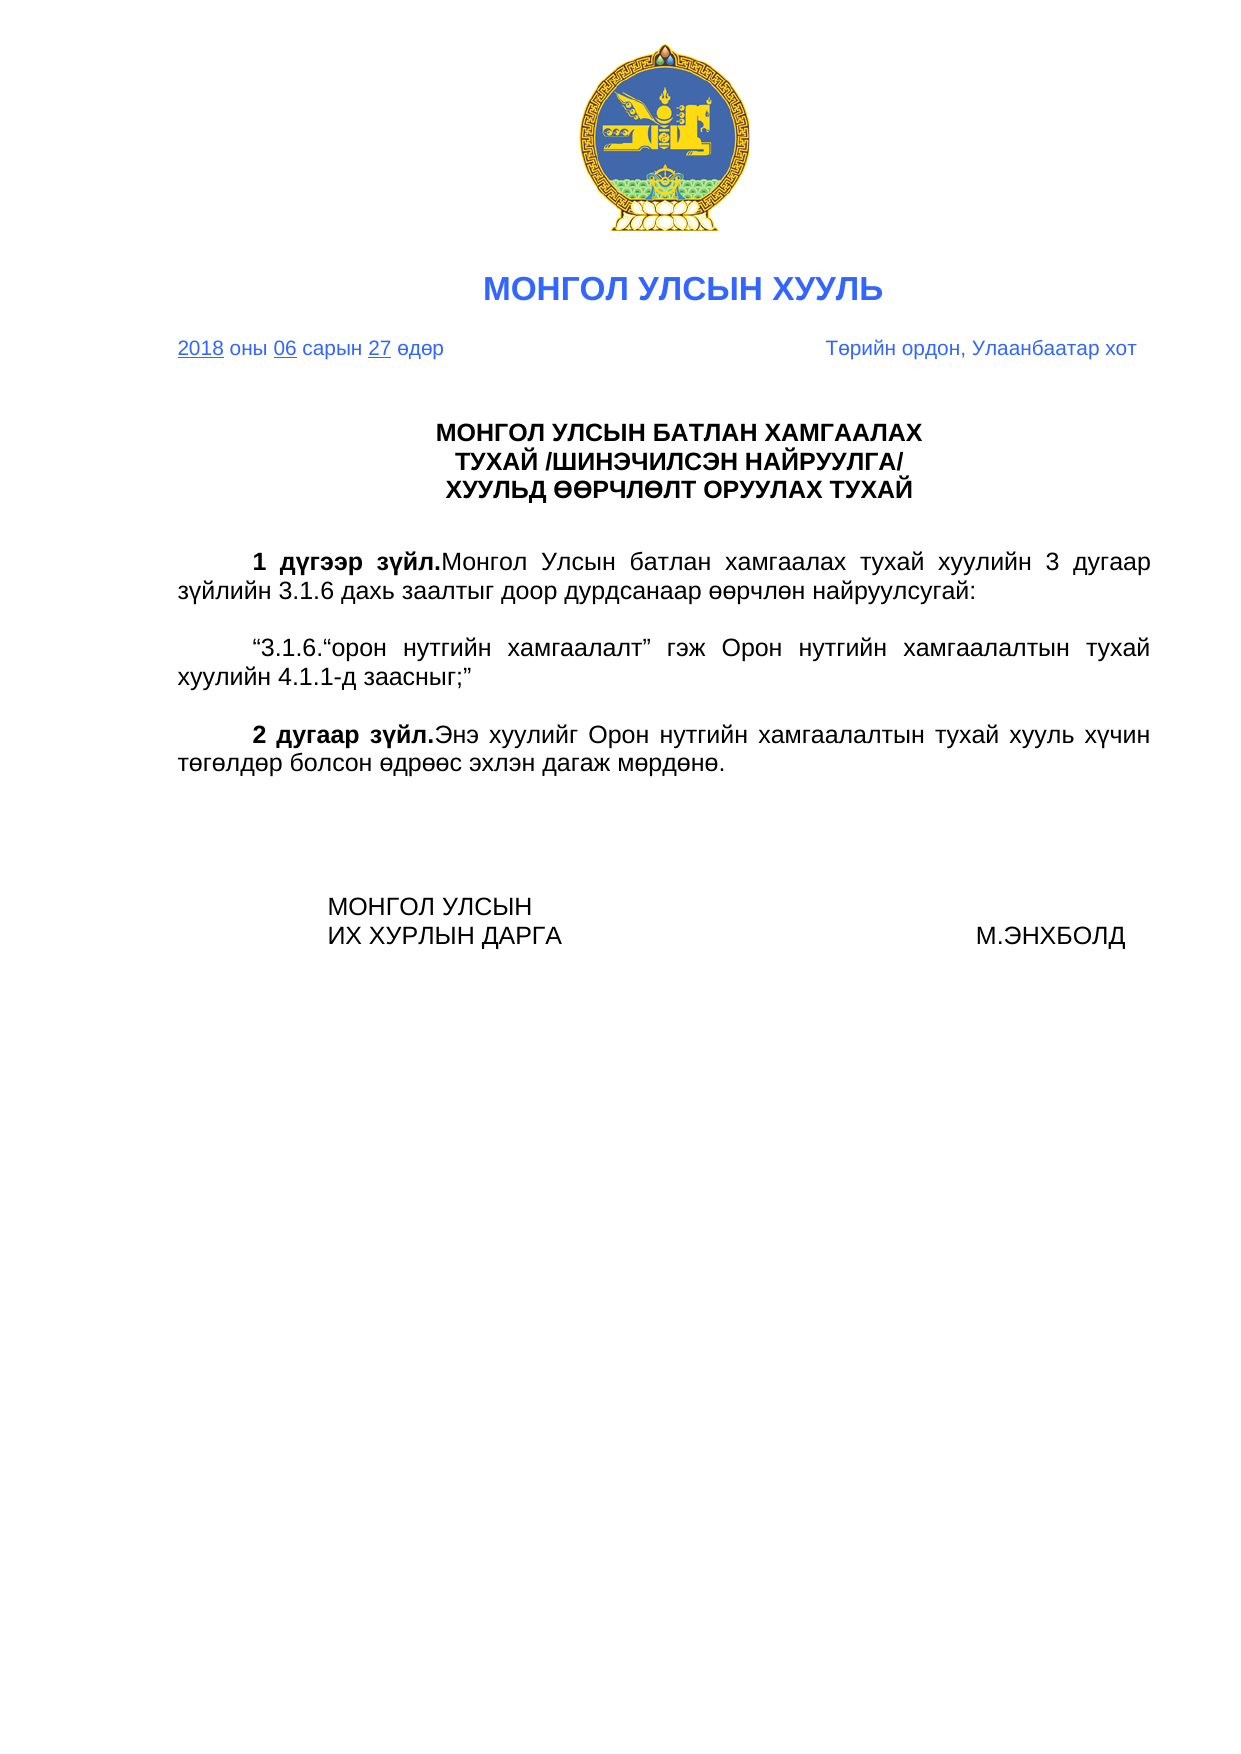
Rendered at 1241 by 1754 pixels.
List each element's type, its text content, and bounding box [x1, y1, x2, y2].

title МОНГОЛ УЛСЫН ХУУЛЬ [177, 269, 1189, 307]
picture [579, 43, 750, 231]
text ХУУЛЬД ӨӨРЧЛӨЛТ ОРУУЛАХ ТУХАЙ [207, 475, 1152, 504]
text 2018 оны 06 сарын 27 өдөр Төрийн ордон, Улаанбаатар хот [177, 336, 1152, 360]
text МОНГОЛ УЛСЫН [177, 892, 1152, 921]
text 1 дүгээр зүйл.Монгол Улсын батлан хамгаалах тухай хуулийн 3 дугаар зүйлийн 3.1.6 дахь заалтыг доор дурдсанаар өөрчлөн найруулсугай: [177, 547, 1152, 604]
text ТУХАЙ /ШИНЭЧИЛСЭН НАЙРУУЛГА/ [207, 446, 1152, 475]
text 2 дугаар зүйл.Энэ хуулийг Орон нутгийн хамгаалалтын тухай хууль хүчин төгөлдөр болсон өдрөөс эхлэн дагаж мөрдөнө. [177, 719, 1152, 777]
text ИХ ХУРЛЫН ДАРГА М.ЭНХБОЛД [177, 921, 1152, 949]
text “3.1.6.“орон нутгийн хамгаалалт” гэж Орон нутгийн хамгаалалтын тухай хуулийн 4.1.1-д заасныг;” [177, 633, 1152, 691]
text МОНГОЛ УЛСЫН БАТЛАН ХАМГААЛАХ [207, 418, 1152, 446]
